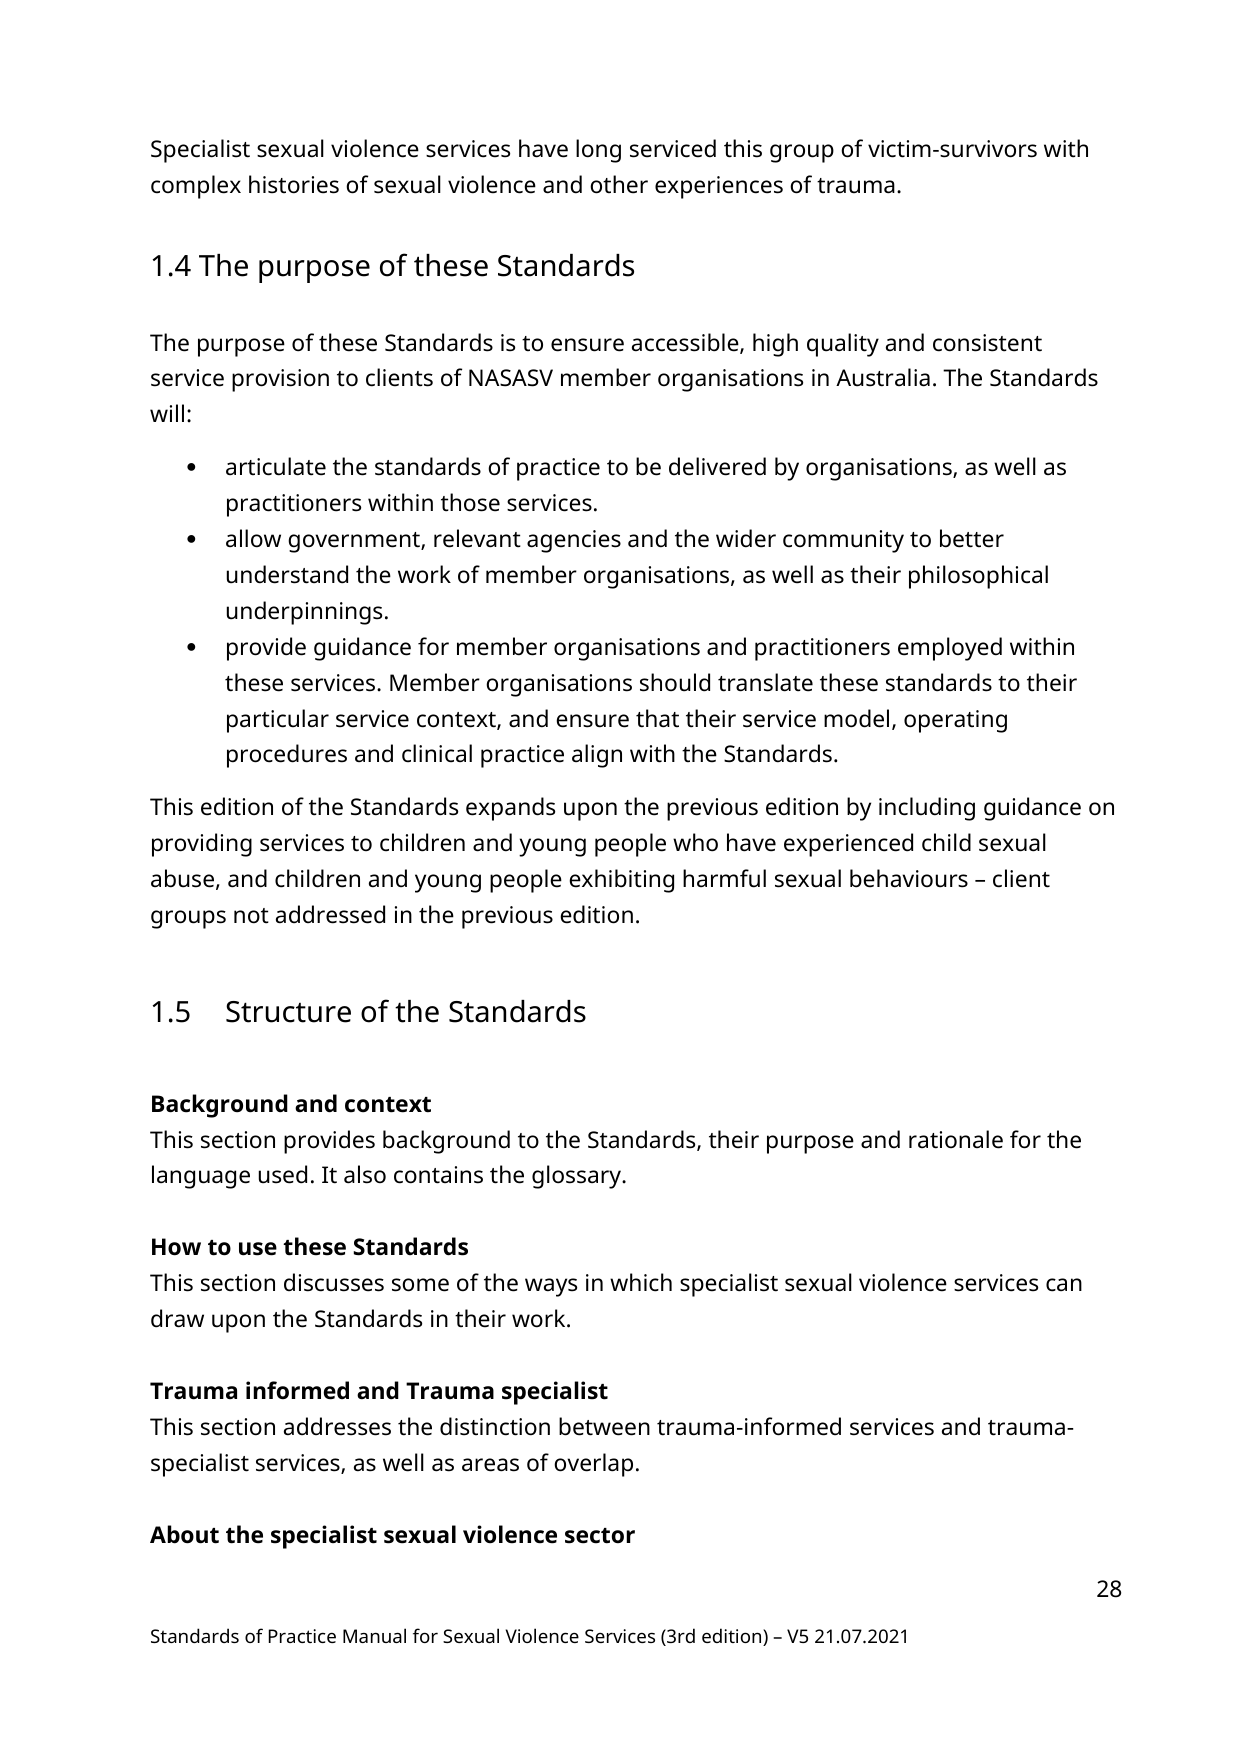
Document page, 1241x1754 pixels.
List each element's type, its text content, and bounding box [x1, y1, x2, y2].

subtitle 1.4 The purpose of these Standards [150, 245, 1122, 284]
text Trauma informed and Trauma specialist [150, 1375, 1122, 1406]
list allow government, relevant agencies and the wider community to better understand the work of member organisations, as well as their philosophical underpinnings. [187, 523, 1122, 626]
text The purpose of these Standards is to ensure accessible, high quality and consistent service provision to clients of NASASV member organisations in Australia. The Standards will: [150, 326, 1122, 429]
text This section provides background to the Standards, their purpose and rationale for the language used. It also contains the glossary. [150, 1123, 1122, 1191]
list articulate the standards of practice to be delivered by organisations, as well as practitioners within those services. [187, 451, 1122, 518]
list provide guidance for member organisations and practitioners employed within these services. Member organisations should translate these standards to their particular service context, and ensure that their service model, operating procedures and clinical practice align with the Standards. [187, 631, 1122, 770]
text This section addresses the distinction between trauma-informed services and trauma-specialist services, as well as areas of overlap. [150, 1411, 1122, 1478]
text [150, 133, 1122, 200]
text About the specialist sexual violence sector [150, 1519, 1122, 1550]
subtitle Structure of the Standards [150, 992, 1122, 1031]
text This section discusses some of the ways in which specialist sexual violence services can draw upon the Standards in their work. [150, 1267, 1122, 1334]
text Background and context [150, 1088, 1122, 1119]
text This edition of the Standards expands upon the previous edition by including guidance on providing services to children and young people who have experienced child sexual abuse, and children and young people exhibiting harmful sexual behaviours – client groups not addressed in the previous edition. [150, 791, 1122, 930]
text How to use these Standards [150, 1231, 1122, 1263]
